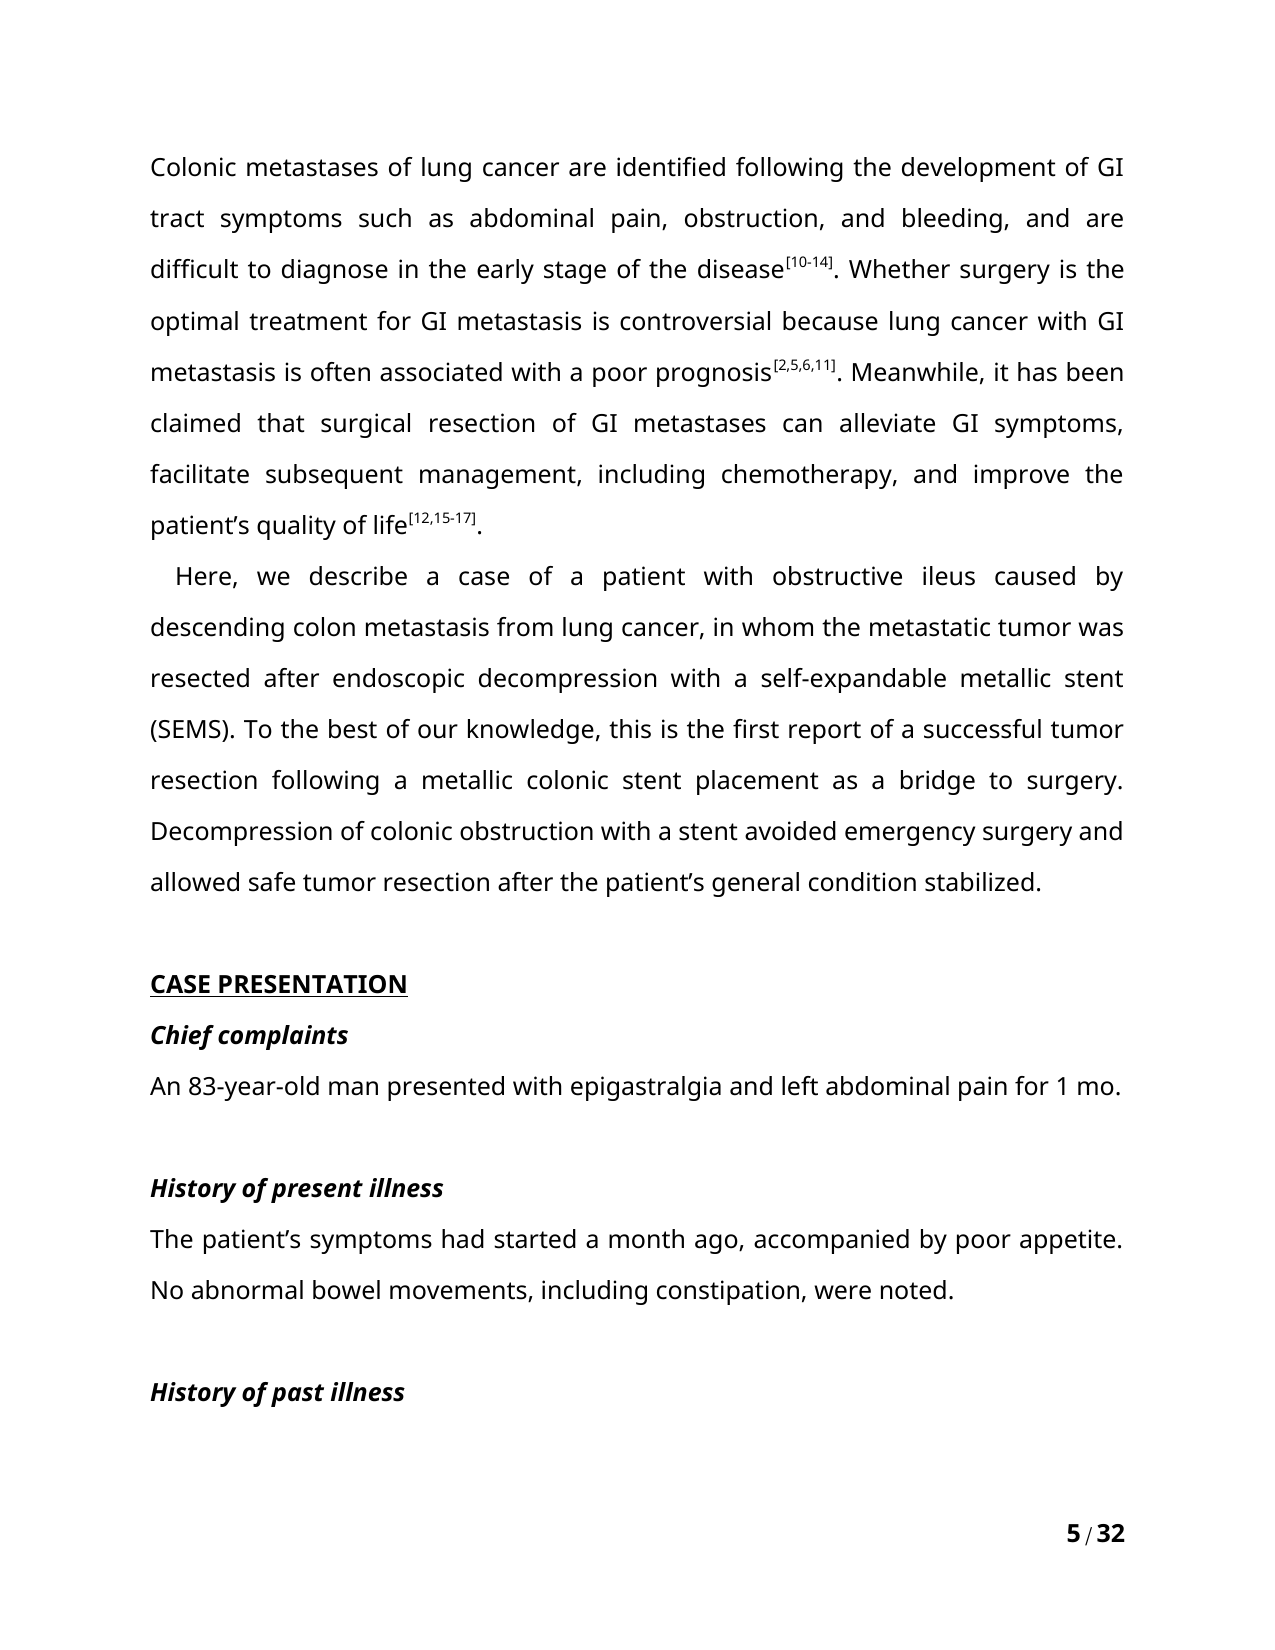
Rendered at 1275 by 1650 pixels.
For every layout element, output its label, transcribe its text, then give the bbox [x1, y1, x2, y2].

text History of present illness [150, 1171, 1125, 1205]
text Here, we describe a case of a patient with obstructive ileus caused by descending colon metastasis from lung cancer, in whom the metastatic tumor was resected after endoscopic decompression with a self-expandable metallic stent (SEMS). To the best of our knowledge, this is the first report of a successful tumor resection following a metallic colonic stent placement as a bridge to surgery. Decompression of colonic obstruction with a stent avoided emergency surgery and allowed safe tumor resection after the patient’s general condition stabilized. [150, 558, 1125, 899]
text History of past illness [150, 1375, 1125, 1409]
text CASE PRESENTATION [150, 967, 1125, 1001]
text The patient’s symptoms had started a month ago, accompanied by poor appetite. No abnormal bowel movements, including constipation, were noted. [150, 1222, 1125, 1307]
text Chief complaints [150, 1018, 1125, 1052]
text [150, 150, 1125, 541]
text An 83-year-old man presented with epigastralgia and left abdominal pain for 1 mo. [150, 1069, 1125, 1103]
